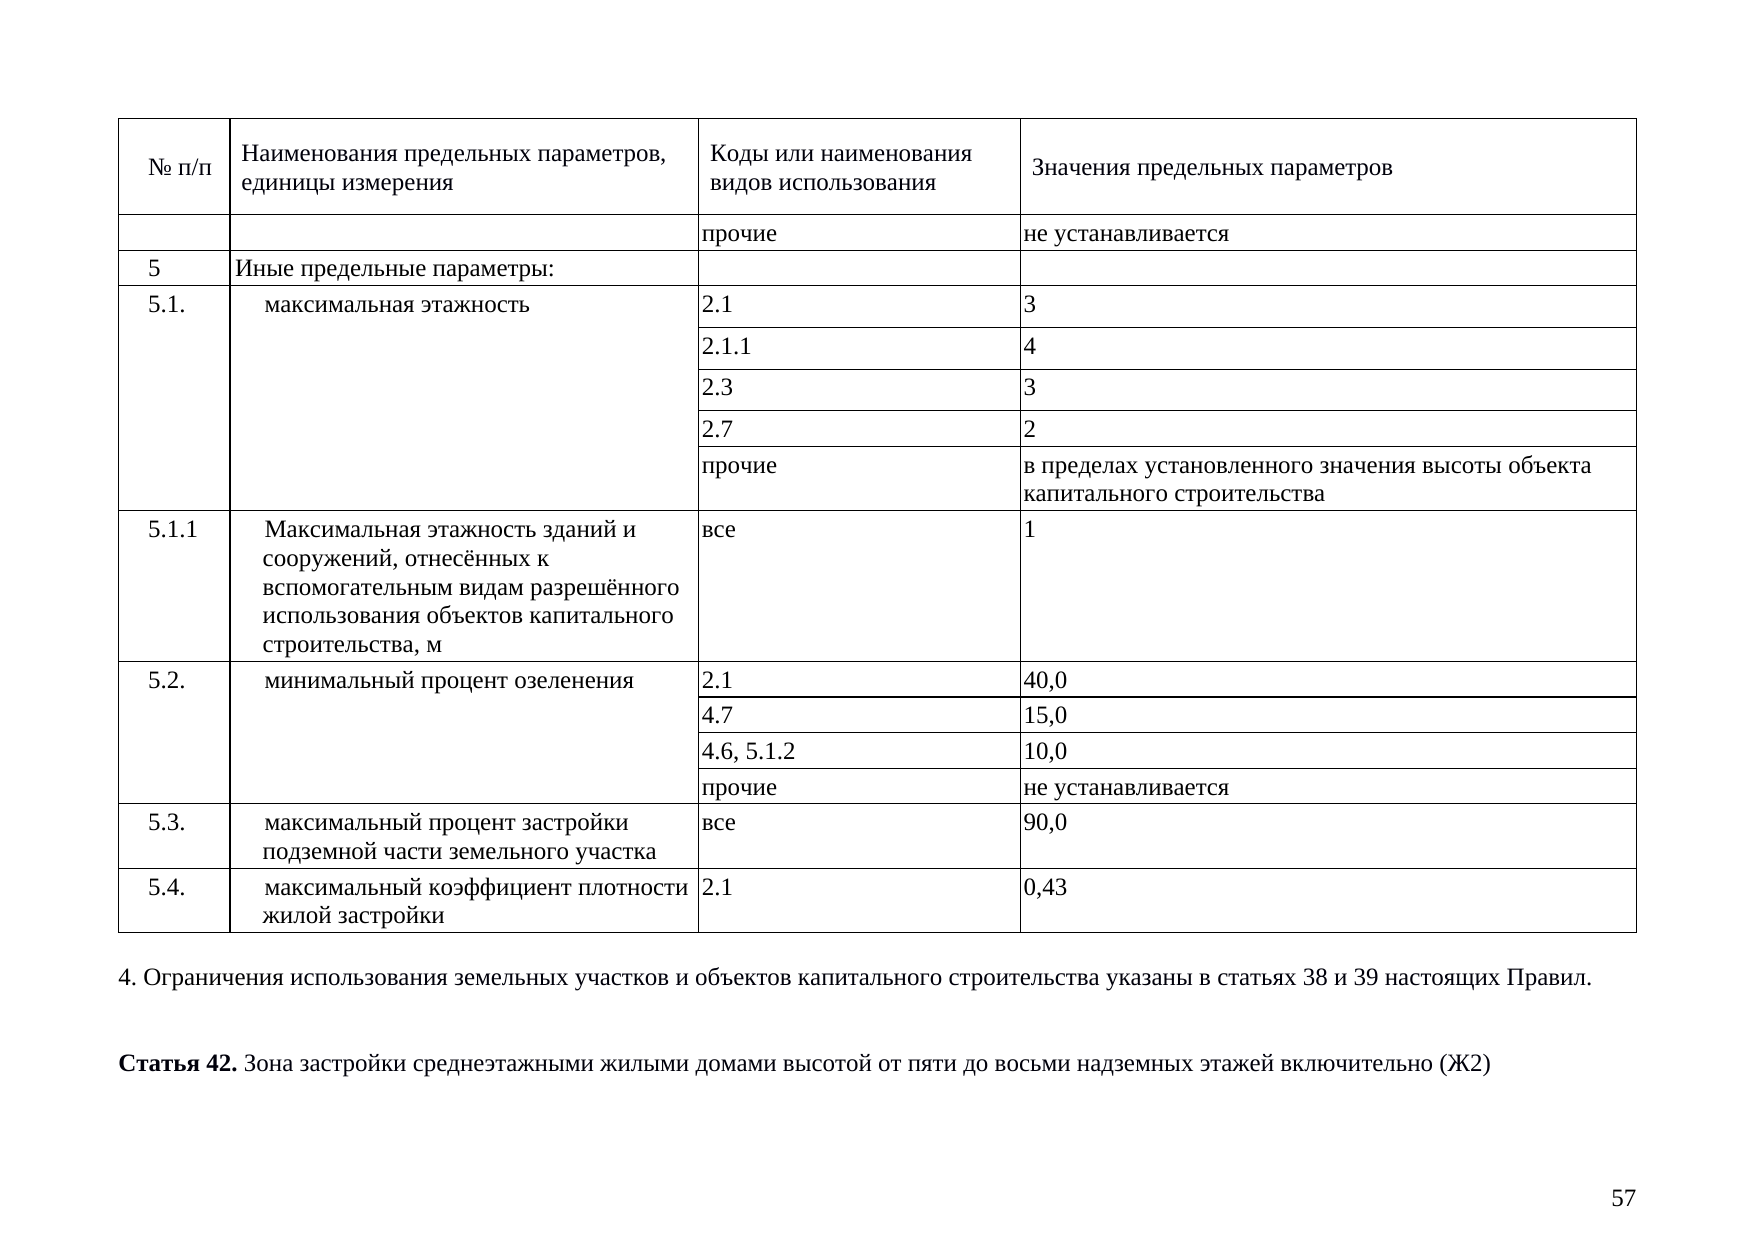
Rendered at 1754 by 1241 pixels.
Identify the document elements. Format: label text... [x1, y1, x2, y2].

table_cell [1021, 251, 1636, 285]
table_cell 5.1.1 [119, 511, 229, 661]
table_cell не устанавливается [1021, 769, 1636, 803]
table_cell 3 [1021, 286, 1636, 327]
table_cell 10,0 [1021, 733, 1636, 768]
table_cell [699, 251, 1020, 285]
list Статья 42. Зона застройки среднеэтажными жилыми домами высотой от пяти до восьми надземных этажей включительно (Ж2) [118, 1048, 1636, 1106]
table_cell 4.7 [699, 698, 1020, 732]
table_cell 5.1. [119, 286, 229, 510]
table_cell 2.3 [699, 370, 1020, 410]
table_cell 4 [1021, 328, 1636, 368]
table_cell 40,0 [1021, 662, 1636, 696]
table_header Наименования предельных параметров, единицы измерения [231, 119, 698, 214]
table_cell 0,43 [1021, 869, 1636, 932]
text 4. Ограничения использования земельных участков и объектов капитального строительства указаны в статьях 38 и 39 настоящих Правил. [118, 962, 1636, 991]
table_cell максимальная этажность [231, 286, 698, 510]
table_header № п/п [119, 119, 229, 214]
table_cell прочие [699, 215, 1020, 249]
table_cell 5.3. [119, 804, 229, 868]
table_cell 15,0 [1021, 698, 1636, 732]
table_cell прочие [699, 447, 1020, 510]
table_cell 5.2. [119, 662, 229, 803]
table_cell 90,0 [1021, 804, 1636, 868]
table_cell 5 [119, 251, 229, 285]
table_header Значения предельных параметров [1021, 119, 1636, 214]
table_cell 2 [1021, 411, 1636, 446]
table_cell максимальный процент застройки подземной части земельного участка [231, 804, 698, 868]
table_cell Максимальная этажность зданий и сооружений, отнесённых к вспомогательным видам разрешённого использования объектов капитального строительства, м [231, 511, 698, 661]
table_cell 1 [1021, 511, 1636, 661]
table_cell 2.1 [699, 286, 1020, 327]
table_cell 2.1.1 [699, 328, 1020, 368]
table_cell не устанавливается [1021, 215, 1636, 249]
table_cell прочие [699, 769, 1020, 803]
table_cell Иные предельные параметры: [231, 251, 698, 285]
table_cell 5.4. [119, 869, 229, 932]
table_cell 2.7 [699, 411, 1020, 446]
table_cell все [699, 804, 1020, 868]
table_cell 2.1 [699, 869, 1020, 932]
table_cell максимальный коэффициент плотности жилой застройки [231, 869, 698, 932]
table_cell все [699, 511, 1020, 661]
table_cell минимальный процент озеленения [231, 662, 698, 803]
table_header Коды или наименования видов использования [699, 119, 1020, 214]
table_cell 4.6, 5.1.2 [699, 733, 1020, 768]
table_cell 3 [1021, 370, 1636, 410]
table_cell 2.1 [699, 662, 1020, 696]
table_cell в пределах установленного значения высоты объекта капитального строительства [1021, 447, 1636, 510]
